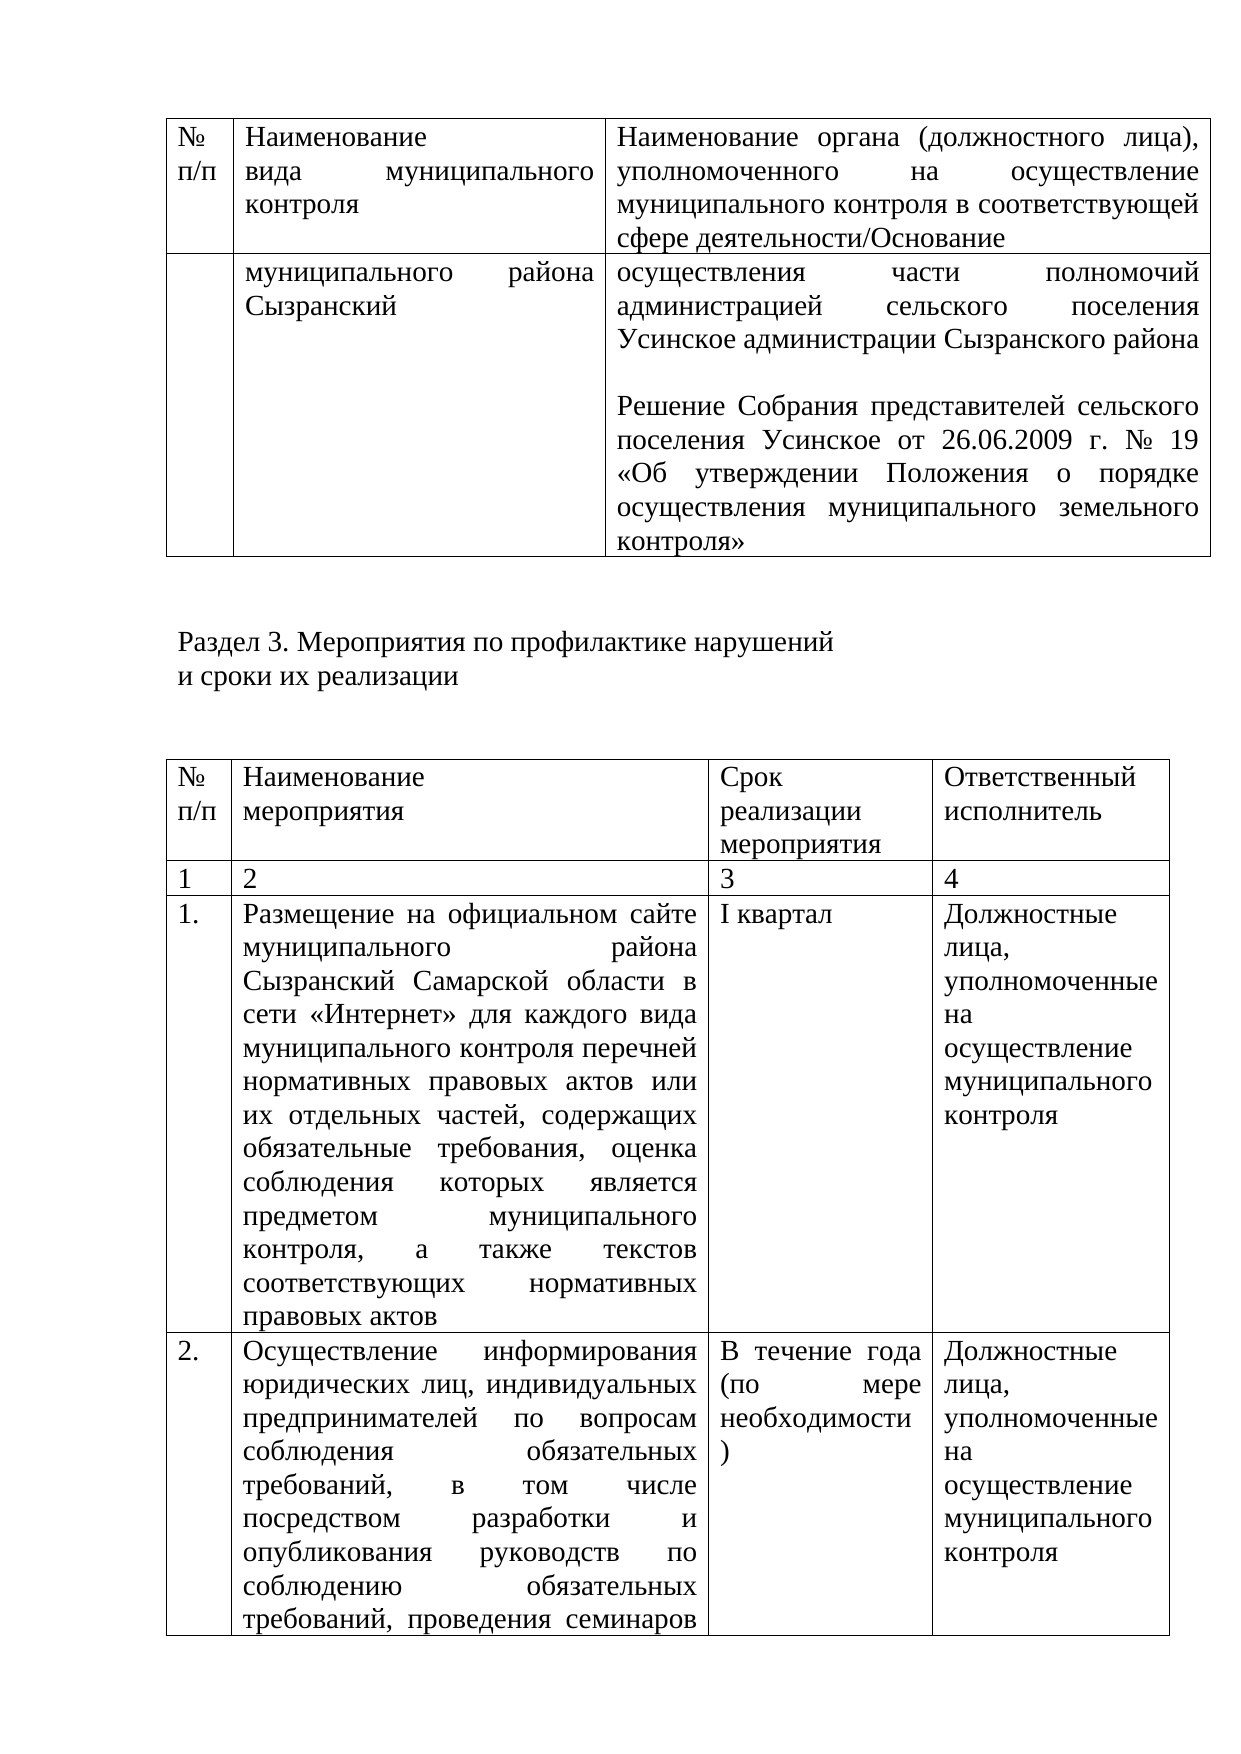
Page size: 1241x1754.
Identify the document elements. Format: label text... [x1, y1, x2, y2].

table_header Ответственный исполнитель [933, 760, 1169, 860]
table_header Наименование органа (должностного лица), уполномоченного на осуществление муниципального контроля в соответствующей сфере деятельности/Основание [606, 119, 1210, 253]
table_cell Должностные лица, уполномоченные на осуществление муниципального контроля [933, 896, 1169, 1332]
table_cell 3 [709, 861, 932, 895]
table_header Срок реализации мероприятия [709, 760, 932, 860]
table_cell I квартал [709, 896, 932, 1332]
table_header № п/п [167, 119, 233, 253]
table_header Наименование мероприятия [232, 760, 708, 860]
table_header Наименование вида муниципального контроля [234, 119, 605, 253]
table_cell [933, 1333, 1169, 1635]
text и сроки их реализации [177, 658, 1152, 691]
text Раздел 3. Мероприятия по профилактике нарушений [177, 624, 1152, 658]
table_cell 2. [167, 1333, 231, 1635]
table_cell 3. [167, 254, 233, 556]
table_cell Размещение на официальном сайте муниципального района Сызранский Самарской области в сети «Интернет» для каждого вида муниципального контроля перечней нормативных правовых актов или их отдельных частей, содержащих обязательные требования, оценка соблюдения которых является предметом муниципального контроля, а также текстов соответствующих нормативных правовых актов [232, 896, 708, 1332]
table_cell 1 [167, 861, 231, 895]
table_cell 2 [232, 861, 708, 895]
table_cell 1. [167, 896, 231, 1332]
table_header № п/п [167, 760, 231, 860]
table_cell В течение года (по мере необходимости) [709, 1333, 932, 1635]
table_cell Муниципальный земельный контроль на территории сельского поселения Усинское муниципального района Сызранский [234, 254, 605, 556]
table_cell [232, 1333, 708, 1635]
table_cell 4 [933, 861, 1169, 895]
